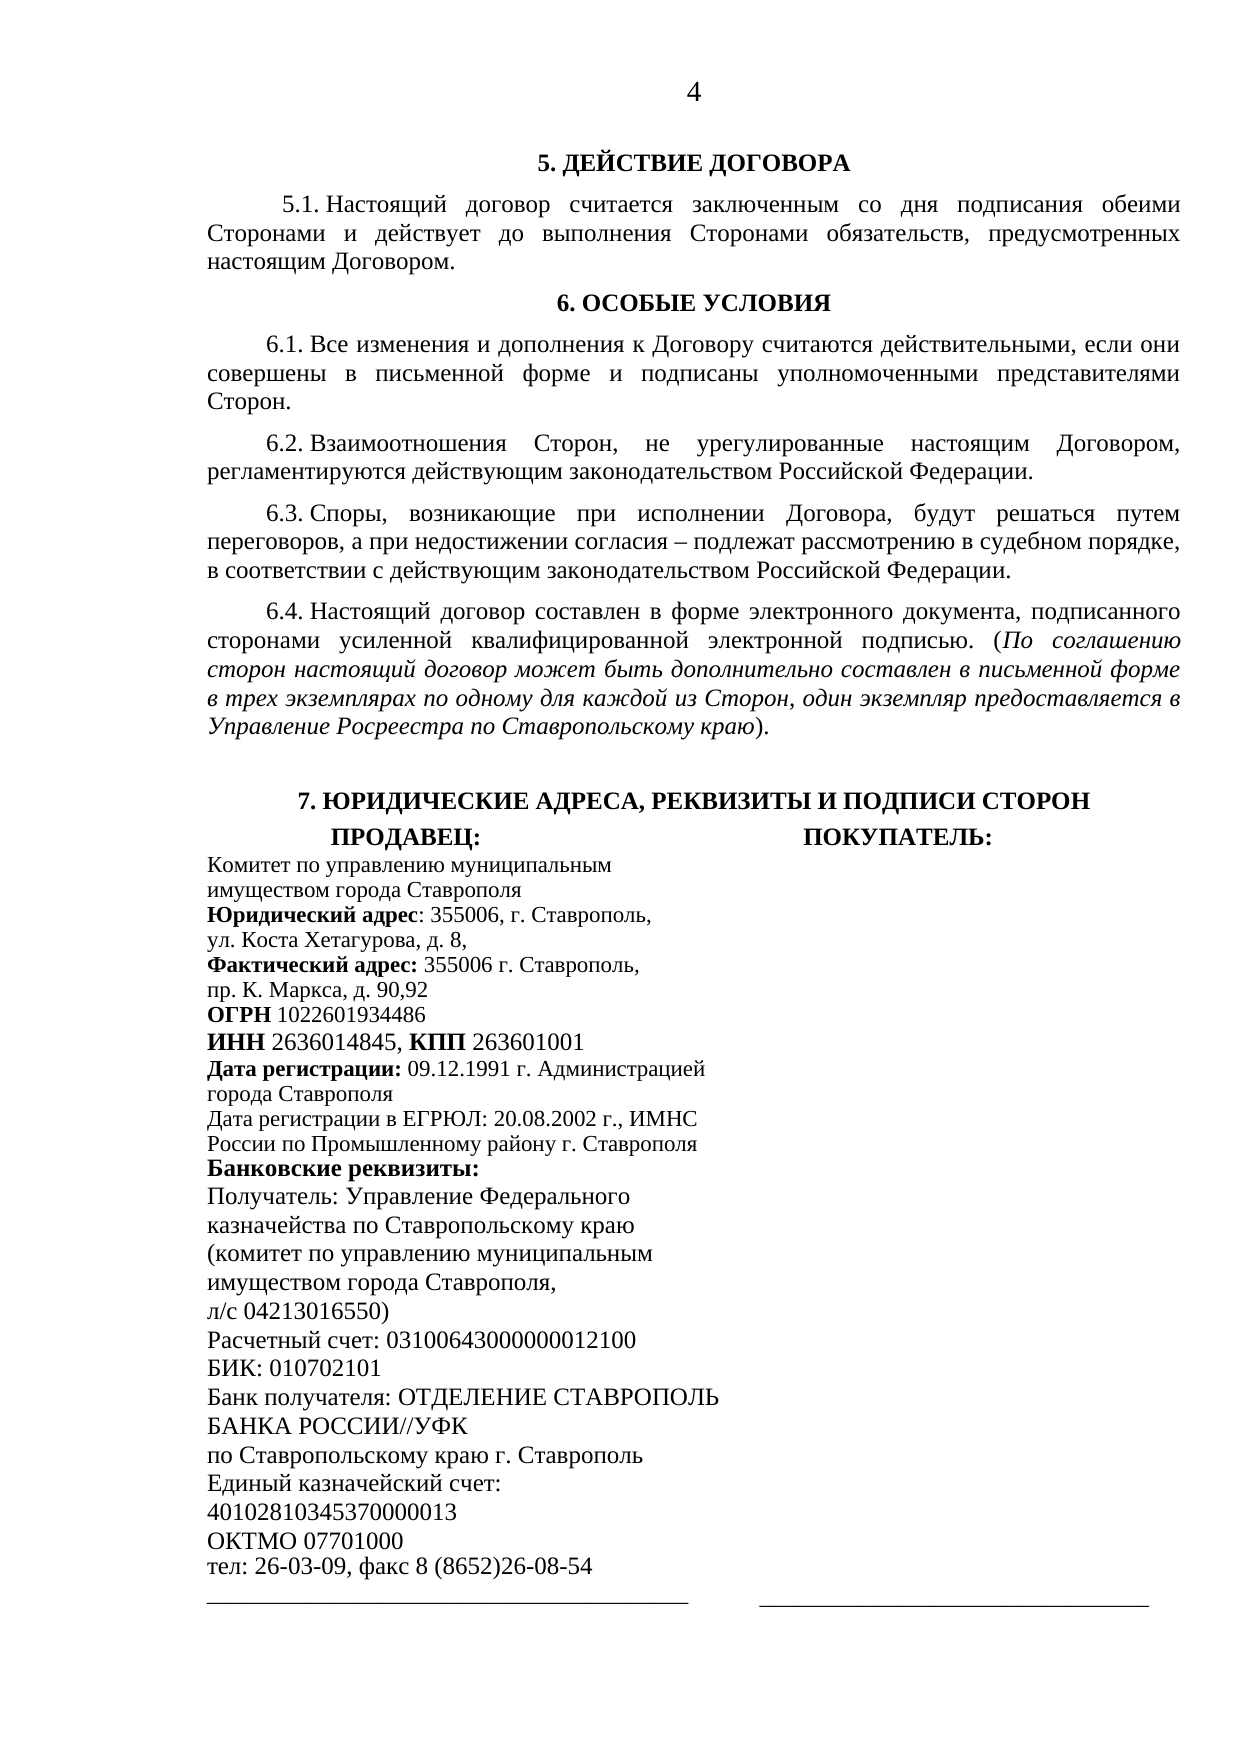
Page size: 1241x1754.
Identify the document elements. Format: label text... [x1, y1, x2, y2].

table_header Комитет по управлению муниципальным имуществом города Ставрополя Юридический адрес: 355006, г. Ставрополь, ул. Коста Хетагурова, д. 8, Фактический адрес: 355006 г. Ставрополь, пр. К. Маркса, д. 90,92 ОГРН 1022601934486 ИНН 2636014845, КПП 263601001 Дата регистрации: 09.12.1991 г. Администрацией города Ставрополя Дата регистрации в ЕГРЮЛ: 20.08.2002 г., ИМНС России по Промышленному району г. Ставрополя Банковские реквизиты: Получатель: Управление Федерального казначейства по Ставропольскому краю (комитет по управлению муниципальным имуществом города Ставрополя, л/с 04213016550) Расчетный счет: 03100643000000012100 БИК: 010702101 Банк получателя: ОТДЕЛЕНИЕ СТАВРОПОЛЬ БАНКА РОССИИ//УФК по Ставропольскому краю г. Ставрополь Единый казначейский счет: 40102810345370000013 ОКТМО 07701000 тел: 26-03-09, факс 8 (8652)26-08-54 __________________________________________ [192, 852, 738, 1609]
table_header __________________________________ [738, 852, 1167, 1609]
text 5.1. Настоящий договор считается заключенным со дня подписания обеими Сторонами и действует до выполнения Сторонами обязательств, предусмотренных настоящим Договором. [207, 189, 1181, 275]
text 6. ОСОБЫЕ УСЛОВИЯ [207, 288, 1181, 316]
text Продавец: ПОКУПАТЕЛЬ: [207, 817, 1181, 852]
text 6.4. Настоящий договор составлен в форме электронного документа, подписанного сторонами усиленной квалифицированной электронной подписью. (По соглашению сторон настоящий договор может быть дополнительно составлен в письменной форме в трех экземплярах по одному для каждой из Сторон, один экземпляр предоставляется в Управление Росреестра по Ставропольскому краю). [207, 596, 1181, 740]
text 6.2. Взаимоотношения Сторон, не урегулированные настоящим Договором, регламентируются действующим законодательством Российской Федерации. [207, 428, 1181, 485]
text 7. Юридические адреса, реквизиты И ПОДПИСИ сторон [207, 781, 1181, 817]
text 6.3. Споры, возникающие при исполнении Договора, будут решаться путем переговоров, а при недостижении согласия – подлежат рассмотрению в судебном порядке, в соответствии с действующим законодательством Российской Федерации. [207, 498, 1181, 584]
text 5. Действие договора [207, 148, 1181, 176]
text 6.1. Все изменения и дополнения к Договору считаются действительными, если они совершены в письменной форме и подписаны уполномоченными представителями Сторон. [207, 329, 1181, 415]
